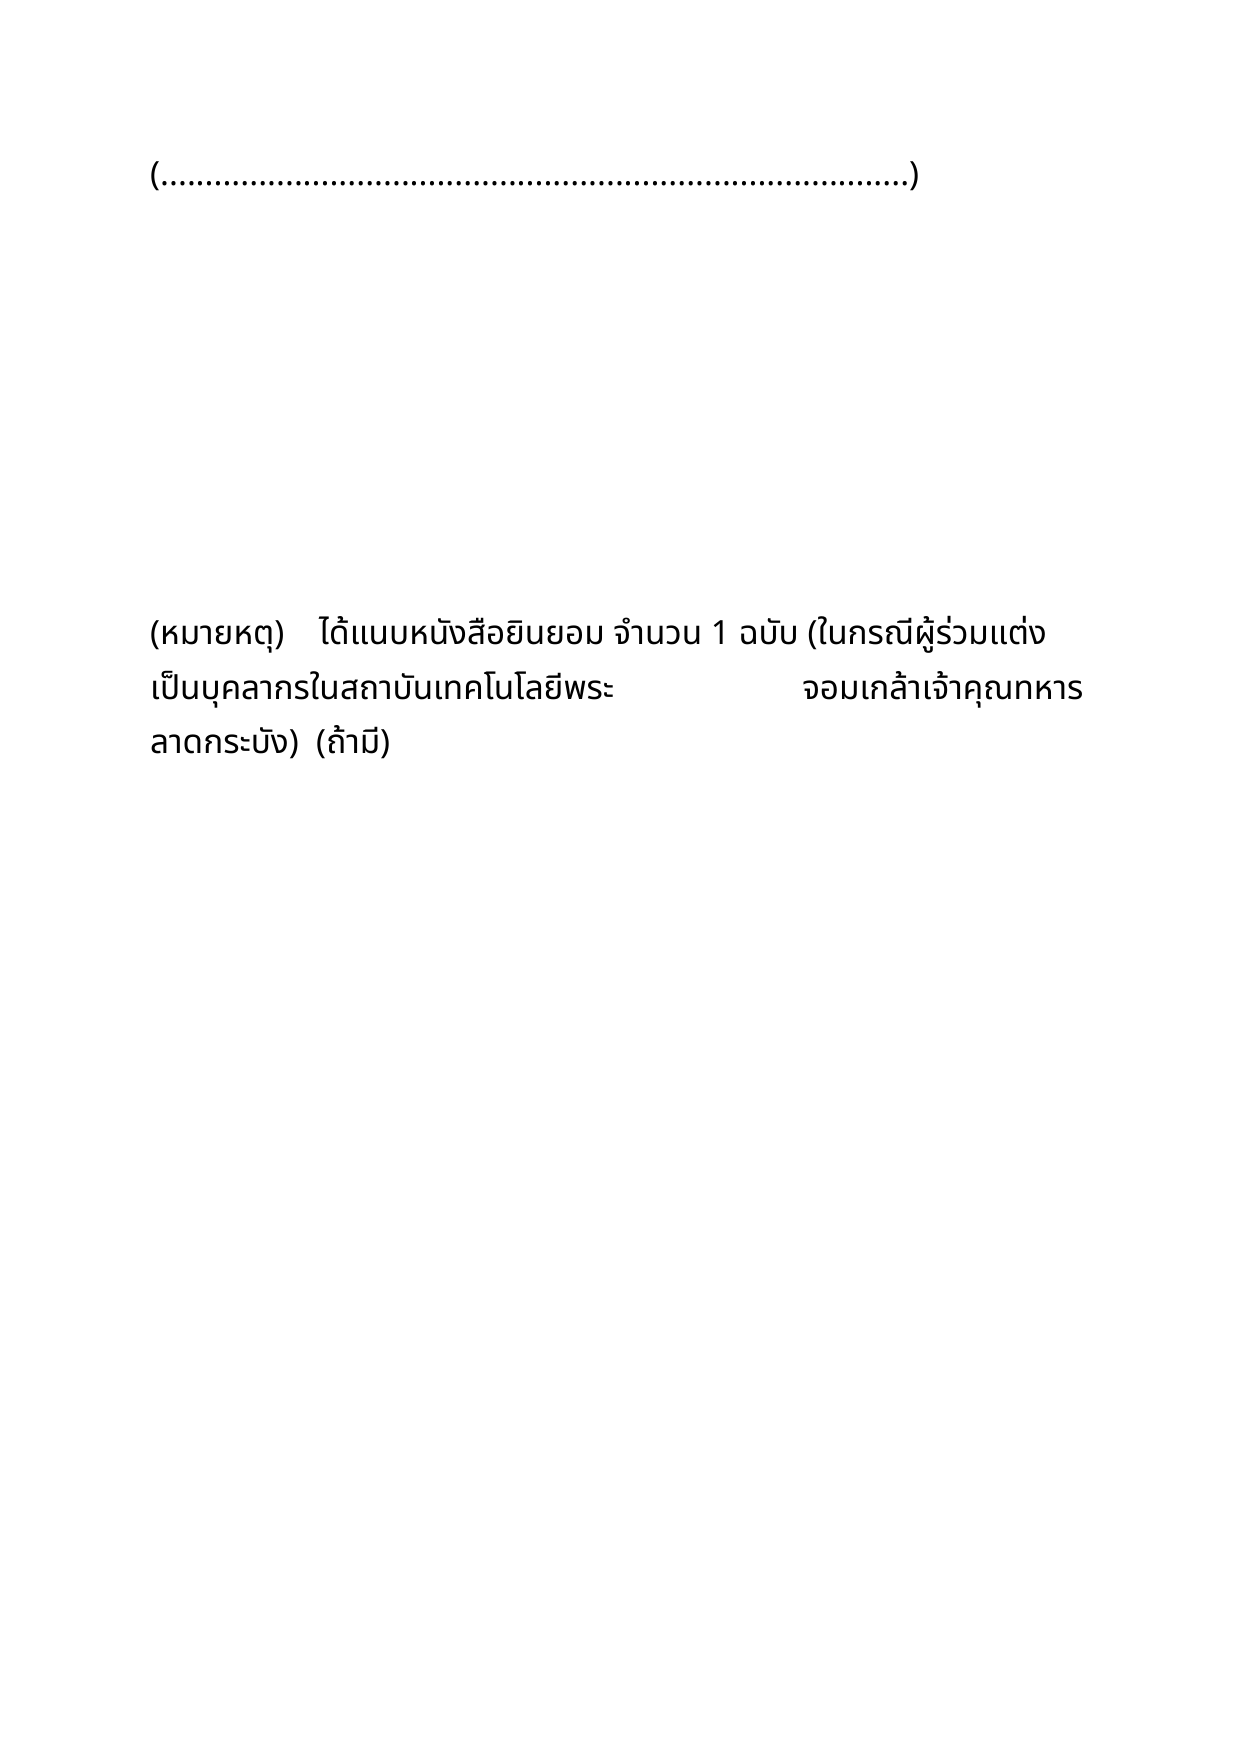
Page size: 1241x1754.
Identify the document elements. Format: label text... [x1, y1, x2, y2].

text (หมายหตุ) ได้แนบหนังสือยินยอม จำนวน 1 ฉบับ (ในกรณีผู้ร่วมแต่งเป็นบุคลากรในสถาบันเทคโนโลยีพระ จอมเกล้าเจ้าคุณทหารลาดกระบัง) (ถ้ามี) [150, 609, 1090, 769]
text (....................................................................................) [150, 118, 1090, 195]
